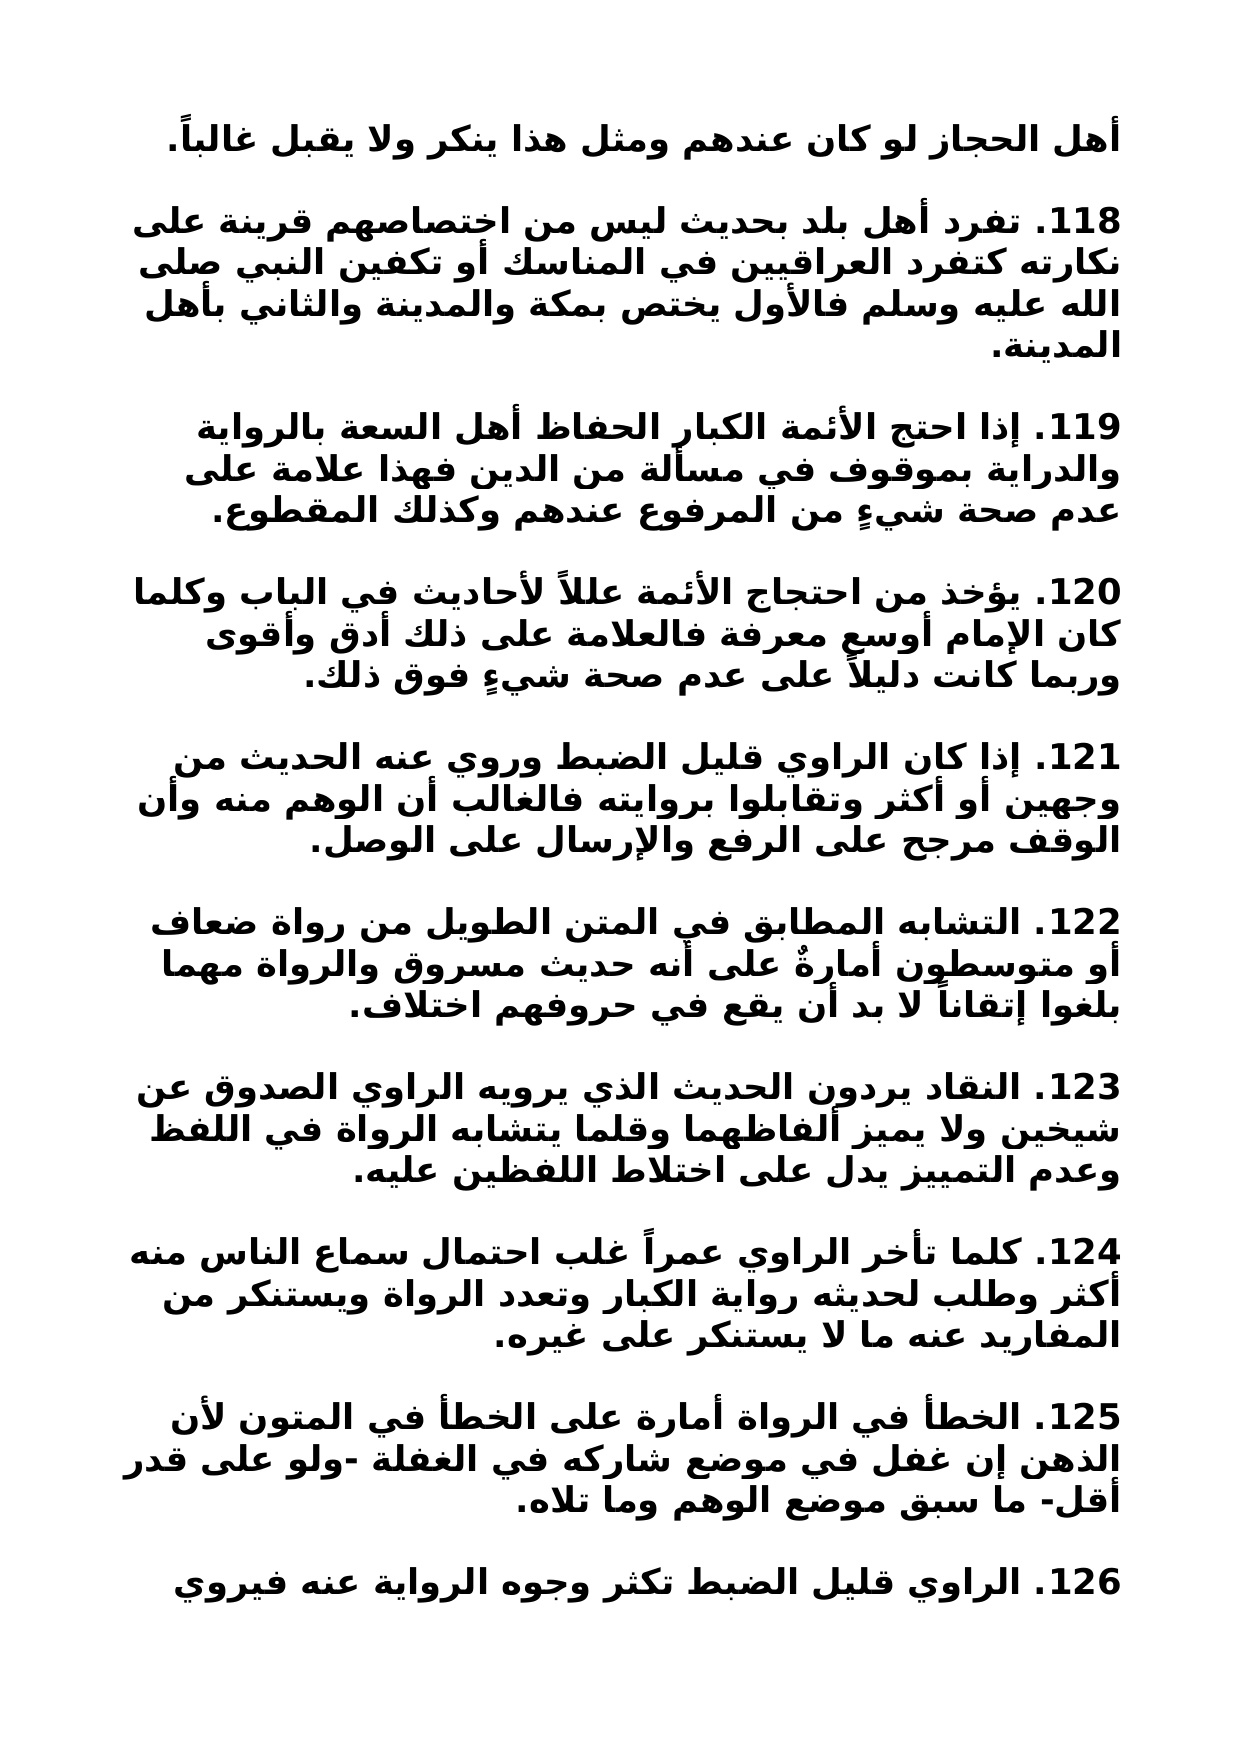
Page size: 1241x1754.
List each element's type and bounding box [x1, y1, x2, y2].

text [118, 118, 1122, 1603]
